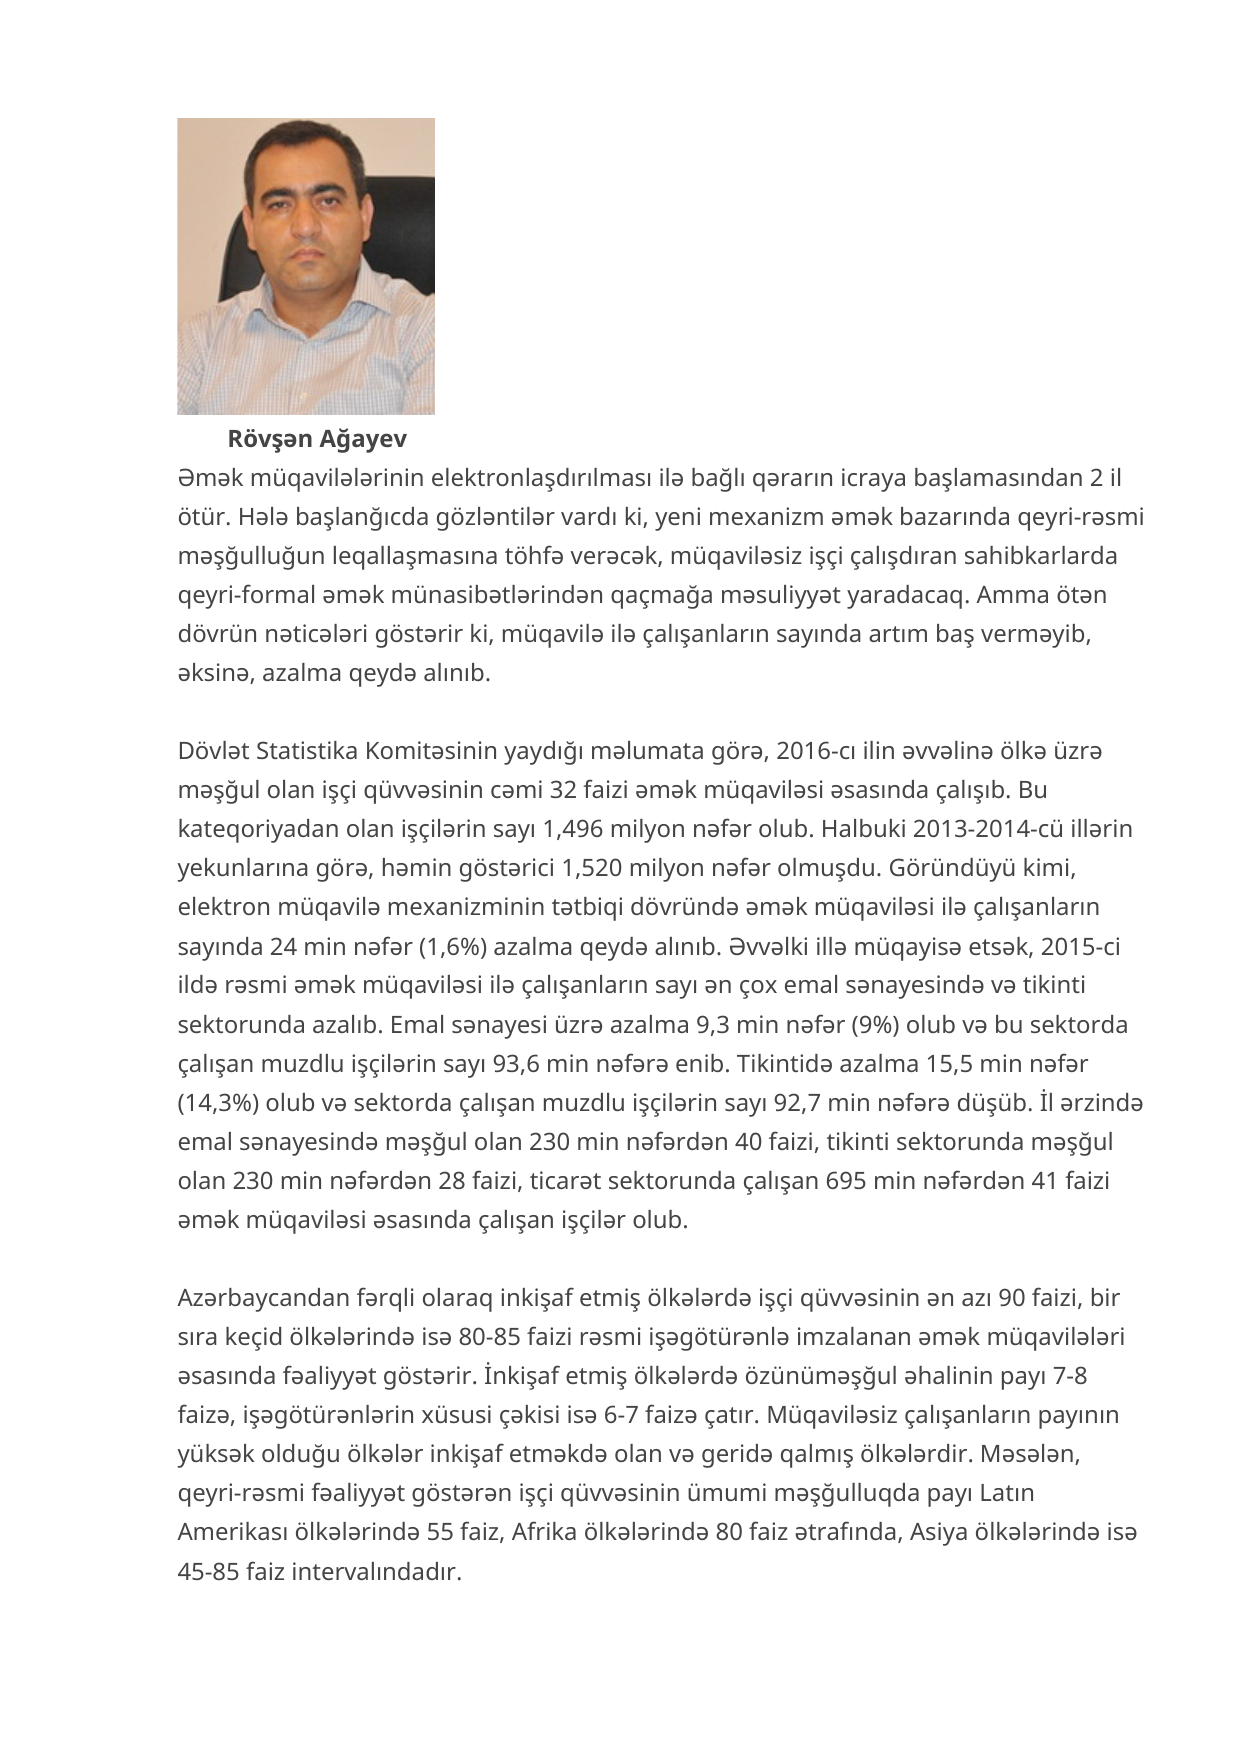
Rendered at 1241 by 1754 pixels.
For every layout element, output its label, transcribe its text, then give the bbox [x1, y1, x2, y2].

text Əmək müqavilələrinin elektronlaşdırılması ilə bağlı qərarın icraya başlamasından 2 il ötür. Hələ başlanğıcda gözləntilər vardı ki, yeni mexanizm əmək bazarında qeyri-rəsmi məşğulluğun leqallaşmasına töhfə verəcək, müqaviləsiz işçi çalışdıran sahibkarlarda qeyri-formal əmək münasibətlərindən qaçmağa məsuliyyət yaradacaq. Amma ötən dövrün nəticələri göstərir ki, müqavilə ilə çalışanların sayında artım baş verməyib, əksinə, azalma qeydə alınıb. [177, 454, 1152, 688]
text Rövşən Ağayev [177, 118, 1152, 454]
picture [177, 118, 435, 415]
text Dövlət Statistika Komitəsinin yaydığı məlumata görə, 2016-cı ilin əvvəlinə ölkə üzrə məşğul olan işçi qüvvəsinin cəmi 32 faizi əmək müqaviləsi əsasında çalışıb. Bu kateqoriyadan olan işçilərin sayı 1,496 milyon nəfər olub. Halbuki 2013-2014-cü illərin yekunlarına görə, həmin göstərici 1,520 milyon nəfər olmuşdu. Göründüyü kimi, elektron müqavilə mexanizminin tətbiqi dövründə əmək müqaviləsi ilə çalışanların sayında 24 min nəfər (1,6%) azalma qeydə alınıb. Əvvəlki illə müqayisə etsək, 2015-ci ildə rəsmi əmək müqaviləsi ilə çalışanların sayı ən çox emal sənayesində və tikinti sektorunda azalıb. Emal sənayesi üzrə azalma 9,3 min nəfər (9%) olub və bu sektorda çalışan muzdlu işçilərin sayı 93,6 min nəfərə enib. Tikintidə azalma 15,5 min nəfər (14,3%) olub və sektorda çalışan muzdlu işçilərin sayı 92,7 min nəfərə düşüb. İl ərzində emal sənayesində məşğul olan 230 min nəfərdən 40 faizi, tikinti sektorunda məşğul olan 230 min nəfərdən 28 faizi, ticarət sektorunda çalışan 695 min nəfərdən 41 faizi əmək müqaviləsi əsasında çalışan işçilər olub. [177, 727, 1152, 1235]
text Azərbaycandan fərqli olaraq inkişaf etmiş ölkələrdə işçi qüvvəsinin ən azı 90 faizi, bir sıra keçid ölkələrində isə 80-85 faizi rəsmi işəgötürənlə imzalanan əmək müqavilələri əsasında fəaliyyət göstərir. İnkişaf etmiş ölkələrdə özünüməşğul əhalinin payı 7-8 faizə, işəgötürənlərin xüsusi çəkisi isə 6-7 faizə çatır. Müqaviləsiz çalışanların payının yüksək olduğu ölkələr inkişaf etməkdə olan və geridə qalmış ölkələrdir. Məsələn, qeyri-rəsmi fəaliyyət göstərən işçi qüvvəsinin ümumi məşğulluqda payı Latın Amerikası ölkələrində 55 faiz, Afrika ölkələrində 80 faiz ətrafında, Asiya ölkələrində isə 45-85 faiz intervalındadır. [177, 1274, 1152, 1587]
